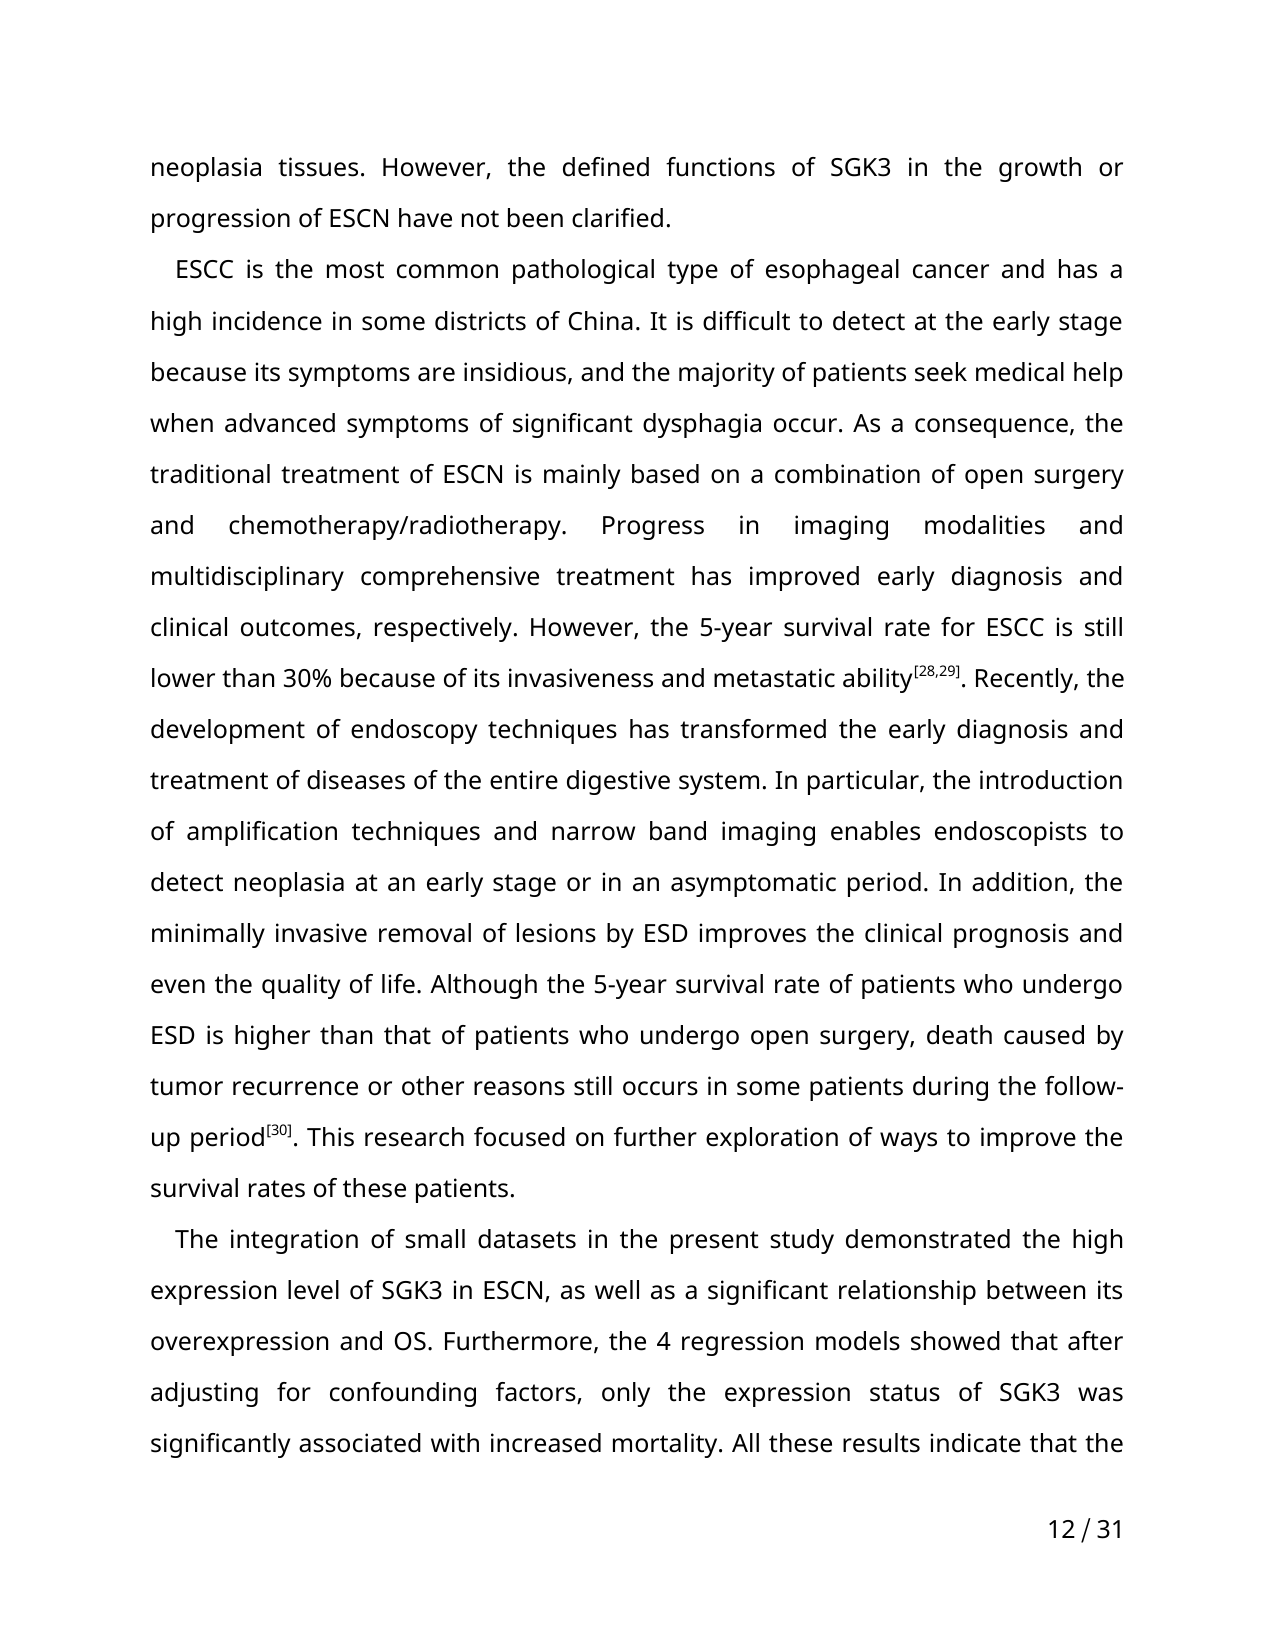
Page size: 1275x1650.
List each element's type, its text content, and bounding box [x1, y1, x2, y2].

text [150, 1222, 1125, 1460]
text ESCC is the most common pathological type of esophageal cancer and has a high incidence in some districts of China. It is difficult to detect at the early stage because its symptoms are insidious, and the majority of patients seek medical help when advanced symptoms of significant dysphagia occur. As a consequence, the traditional treatment of ESCN is mainly based on a combination of open surgery and chemotherapy/radiotherapy. Progress in imaging modalities and multidisciplinary comprehensive treatment has improved early diagnosis and clinical outcomes, respectively. However, the 5-year survival rate for ESCC is still lower than 30% because of its invasiveness and metastatic ability[28,29]. Recently, the development of endoscopy techniques has transformed the early diagnosis and treatment of diseases of the entire digestive system. In particular, the introduction of amplification techniques and narrow band imaging enables endoscopists to detect neoplasia at an early stage or in an asymptomatic period. In addition, the minimally invasive removal of lesions by ESD improves the clinical prognosis and even the quality of life. Although the 5-year survival rate of patients who undergo ESD is higher than that of patients who undergo open surgery, death caused by tumor recurrence or other reasons still occurs in some patients during the follow-up period[30]. This research focused on further exploration of ways to improve the survival rates of these patients. [150, 252, 1125, 1205]
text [150, 150, 1125, 235]
